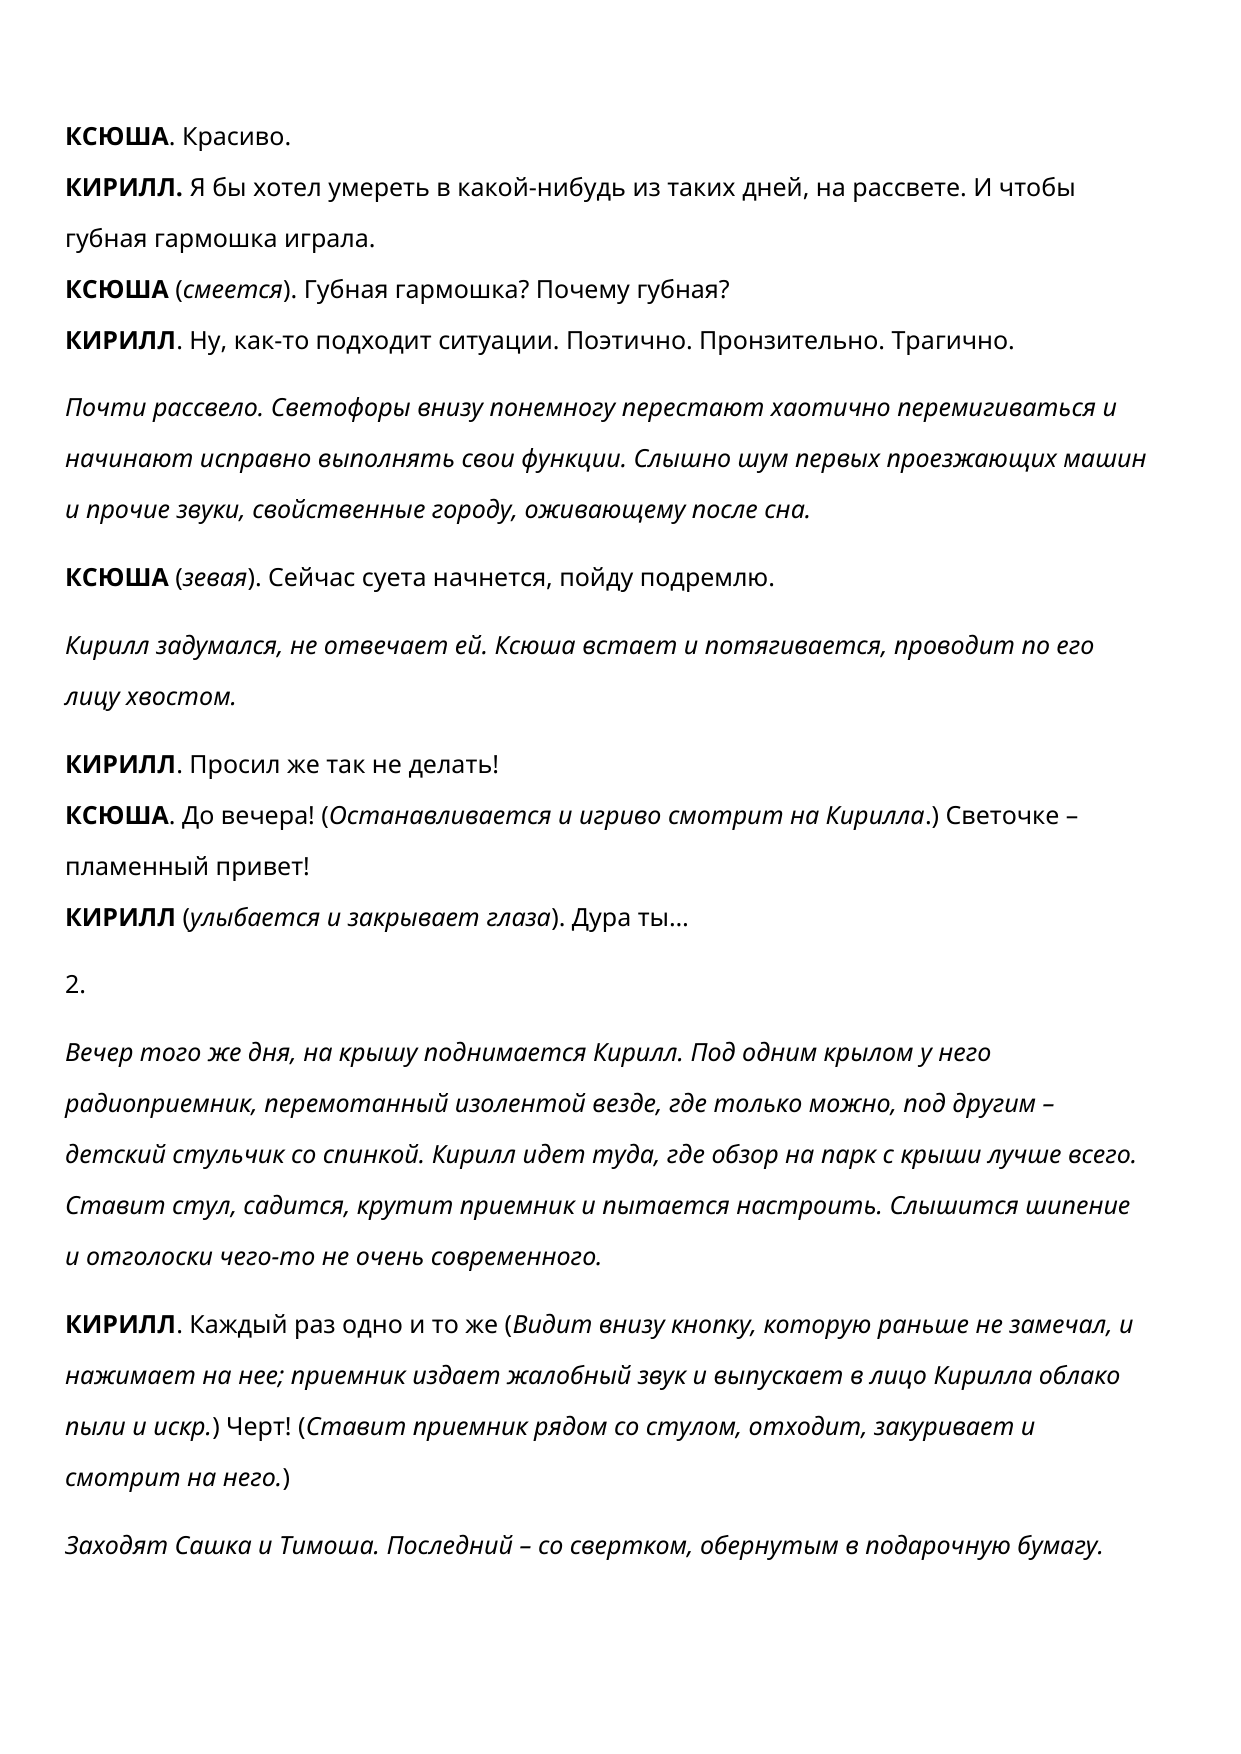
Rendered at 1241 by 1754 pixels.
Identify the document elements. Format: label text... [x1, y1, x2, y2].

text Вечер того же дня, на крышу поднимается Кирилл. Под одним крылом у него радиоприемник, перемотанный изолентой везде, где только можно, под другим – детский стульчик со спинкой. Кирилл идет туда, где обзор на парк с крыши лучше всего. Ставит стул, садится, крутит приемник и пытается настроить. Слышится шипение и отголоски чего-то не очень современного. [65, 1035, 1152, 1273]
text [65, 118, 1152, 356]
text КИРИЛЛ. Каждый раз одно и то же (Видит внизу кнопку, которую раньше не замечал, и нажимает на нее; приемник издает жалобный звук и выпускает в лицо Кирилла облако пыли и искр.) Черт! (Ставит приемник рядом со стулом, отходит, закуривает и смотрит на него.) [65, 1307, 1152, 1494]
text КСЮША (зевая). Сейчас суета начнется, пойду подремлю. [65, 560, 1152, 594]
text КИРИЛЛ. Просил же так не делать! КСЮША. До вечера! (Останавливается и игриво смотрит на Кирилла.) Светочке – пламенный привет! КИРИЛЛ (улыбается и закрывает глаза). Дура ты… [65, 746, 1152, 933]
text Почти рассвело. Светофоры внизу понемногу перестают хаотично перемигиваться и начинают исправно выполнять свои функции. Слышно шум первых проезжающих машин и прочие звуки, свойственные городу, оживающему после сна. [65, 390, 1152, 526]
text Заходят Сашка и Тимоша. Последний – со свертком, обернутым в подарочную бумагу. [65, 1527, 1152, 1562]
text 2. [65, 967, 1152, 1001]
text Кирилл задумался, не отвечает ей. Ксюша встает и потягивается, проводит по его лицу хвостом. [65, 627, 1152, 713]
